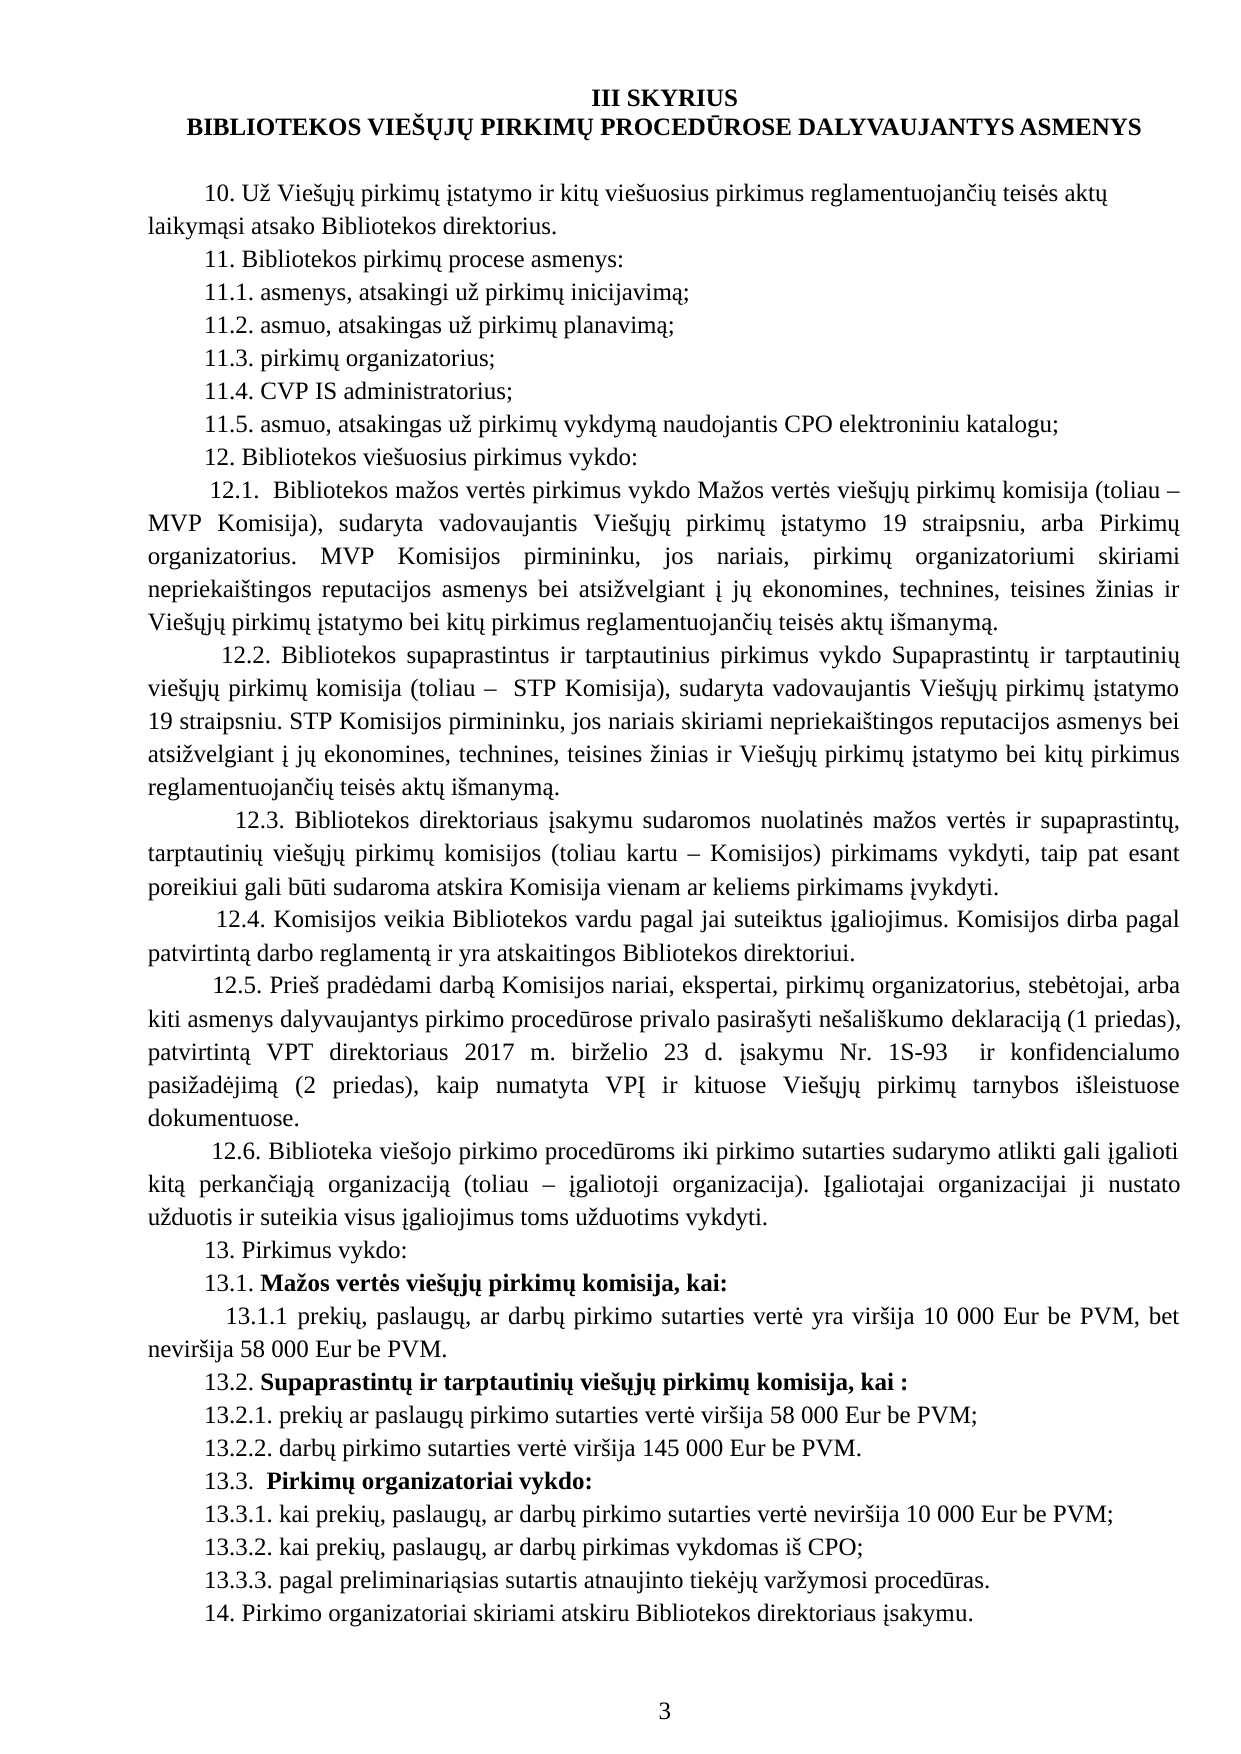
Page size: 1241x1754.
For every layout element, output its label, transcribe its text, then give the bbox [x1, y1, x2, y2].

text 13.2.1. prekių ar paslaugų pirkimo sutarties vertė viršija 58 000 Eur be PVM; [148, 1400, 1181, 1429]
text 13.2. Supaprastintų ir tarptautinių viešųjų pirkimų komisija, kai : [148, 1367, 1181, 1396]
text 11.3. pirkimų organizatorius; [148, 343, 1181, 372]
subtitle III SKYRIUS [148, 83, 1181, 112]
text 11.5. asmuo, atsakingas už pirkimų vykdymą naudojantis CPO elektroniniu katalogu; [148, 409, 1181, 438]
text 13.1. Mažos vertės viešųjų pirkimų komisija, kai: [148, 1268, 1181, 1297]
text 11.2. asmuo, atsakingas už pirkimų planavimą; [148, 310, 1181, 339]
text 12. Bibliotekos viešuosius pirkimus vykdo: [148, 442, 1181, 471]
text 13.1.1 prekių, paslaugų, ar darbų pirkimo sutarties vertė yra viršija 10 000 Eur be PVM, bet neviršija 58 000 Eur be PVM. [148, 1301, 1181, 1363]
text 10. Už Viešųjų pirkimų įstatymo ir kitų viešuosius pirkimus reglamentuojančių teisės aktų laikymąsi atsako Bibliotekos direktorius. [148, 178, 1181, 240]
text 13.3. Pirkimų organizatoriai vykdo: [148, 1466, 1181, 1495]
text 13.2.2. darbų pirkimo sutarties vertė viršija 145 000 Eur be PVM. [148, 1433, 1181, 1462]
text 12.1. Bibliotekos mažos vertės pirkimus vykdo Mažos vertės viešųjų pirkimų komisija (toliau – MVP Komisija), sudaryta vadovaujantis Viešųjų pirkimų įstatymo 19 straipsniu, arba Pirkimų organizatorius. MVP Komisijos pirmininku, jos nariais, pirkimų organizatoriumi skiriami nepriekaištingos reputacijos asmenys bei atsižvelgiant į jų ekonomines, technines, teisines žinias ir Viešųjų pirkimų įstatymo bei kitų pirkimus reglamentuojančių teisės aktų išmanymą. [148, 475, 1181, 636]
text 12.3. Bibliotekos direktoriaus įsakymu sudaromos nuolatinės mažos vertės ir supaprastintų, tarptautinių viešųjų pirkimų komisijos (toliau kartu – Komisijos) pirkimams vykdyti, taip pat esant poreikiui gali būti sudaroma atskira Komisija vienam ar keliems pirkimams įvykdyti. [148, 806, 1181, 900]
text 12.4. Komisijos veikia Bibliotekos vardu pagal jai suteiktus įgaliojimus. Komisijos dirba pagal patvirtintą darbo reglamentą ir yra atskaitingos Bibliotekos direktoriui. [148, 904, 1181, 966]
subtitle BIBLIOTEKOS VIEŠŲJŲ PIRKIMŲ PROCEDŪROSE DALYVAUJANTYS ASMENYS [148, 112, 1181, 141]
text 11. Bibliotekos pirkimų procese asmenys: [148, 244, 1181, 273]
text 13. Pirkimus vykdo: [148, 1235, 1181, 1263]
text 11.1. asmenys, atsakingi už pirkimų inicijavimą; [148, 277, 1181, 306]
text 12.5. Prieš pradėdami darbą Komisijos nariai, ekspertai, pirkimų organizatorius, stebėtojai, arba kiti asmenys dalyvaujantys pirkimo procedūrose privalo pasirašyti nešališkumo deklaraciją (1 priedas), patvirtintą VPT direktoriaus 2017 m. birželio 23 d. įsakymu Nr. 1S-93 ir konfidencialumo pasižadėjimą (2 priedas), kaip numatyta VPĮ ir kituose Viešųjų pirkimų tarnybos išleistuose dokumentuose. [148, 971, 1181, 1131]
text 13.3.1. kai prekių, paslaugų, ar darbų pirkimo sutarties vertė neviršija 10 000 Eur be PVM; [148, 1499, 1181, 1528]
text 14. Pirkimo organizatoriai skiriami atskiru Bibliotekos direktoriaus įsakymu. [148, 1598, 1181, 1627]
text 11.4. CVP IS administratorius; [148, 376, 1181, 405]
text 12.6. Biblioteka viešojo pirkimo procedūroms iki pirkimo sutarties sudarymo atlikti gali įgalioti kitą perkančiąją organizaciją (toliau – įgaliotoji organizacija). Įgaliotajai organizacijai ji nustato užduotis ir suteikia visus įgaliojimus toms užduotims vykdyti. [148, 1136, 1181, 1231]
text 13.3.2. kai prekių, paslaugų, ar darbų pirkimas vykdomas iš CPO; [148, 1532, 1181, 1561]
text 13.3.3. pagal preliminariąsias sutartis atnaujinto tiekėjų varžymosi procedūras. [148, 1565, 1181, 1594]
text 12.2. Bibliotekos supaprastintus ir tarptautinius pirkimus vykdo Supaprastintų ir tarptautinių viešųjų pirkimų komisija (toliau – STP Komisija), sudaryta vadovaujantis Viešųjų pirkimų įstatymo 19 straipsniu. STP Komisijos pirmininku, jos nariais skiriami nepriekaištingos reputacijos asmenys bei atsižvelgiant į jų ekonomines, technines, teisines žinias ir Viešųjų pirkimų įstatymo bei kitų pirkimus reglamentuojančių teisės aktų išmanymą. [148, 640, 1181, 801]
